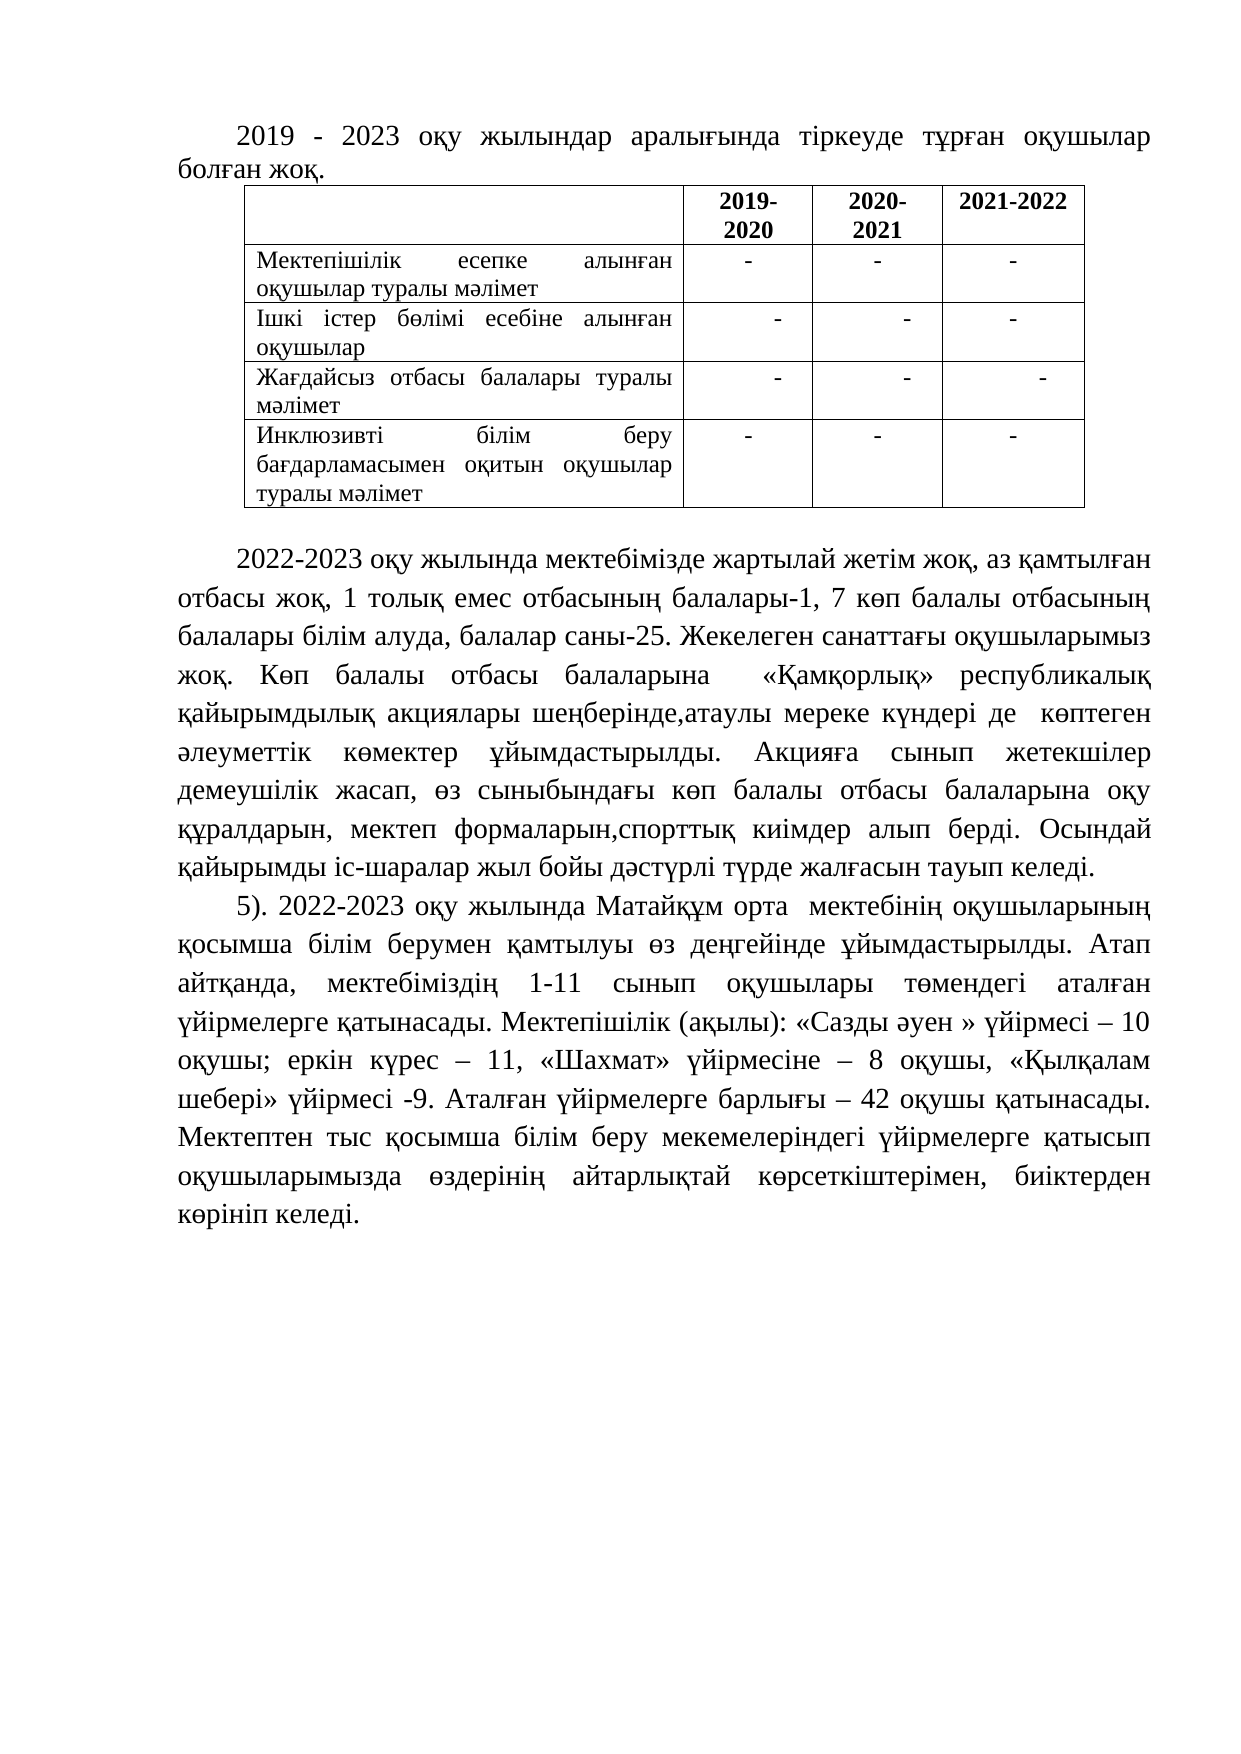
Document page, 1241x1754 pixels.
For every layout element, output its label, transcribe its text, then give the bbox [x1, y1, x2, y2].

table_cell - [943, 362, 1084, 419]
table_cell - [684, 303, 812, 361]
table_header 2019-2020 [684, 186, 812, 244]
text 5). 2022-2023 оқу жылында Матайқұм орта мектебінің оқушыларының қосымша білім берумен қамтылуы өз деңгейінде ұйымдастырылды. Атап айтқанда, мектебіміздің 1-11 сынып оқушылары төмендегі аталған үйірмелерге қатынасады. Мектепішілік (ақылы): «Сазды әуен » үйірмесі – 10 оқушы; еркін күрес – 11, «Шахмат» үйірмесіне – 8 оқушы, «Қылқалам шебері» үйірмесі -9. Аталған үйірмелерге барлығы – 42 оқушы қатынасады. Мектептен тыс қосымша білім беру мекемелеріндегі үйірмелерге қатысып оқушыларымызда өздерінің айтарлықтай көрсеткіштерімен, биіктерден көрініп келеді. [177, 888, 1152, 1230]
table_cell - [684, 362, 812, 419]
table_cell - [684, 420, 812, 507]
table_cell - [684, 245, 812, 302]
table_cell Жағдайсыз отбасы балалары туралы мәлімет [245, 362, 683, 419]
table_cell Ішкі істер бөлімі есебіне алынған оқушылар [245, 303, 683, 361]
text 2019 - 2023 оқу жылындар аралығында тіркеуде тұрған оқушылар болған жоқ. [177, 118, 1152, 185]
text 2022-2023 оқу жылында мектебімізде жартылай жетім жоқ, аз қамтылған отбасы жоқ, 1 толық емес отбасының балалары-1, 7 көп балалы отбасының балалары білім алуда, балалар саны-25. Жекелеген санаттағы оқушыларымыз жоқ. Көп балалы отбасы балаларына «Қамқорлық» республикалық қайырымдылық акциялары шеңберінде,атаулы мереке күндері де көптеген әлеуметтік көмектер ұйымдастырылды. Акцияға сынып жетекшілер демеушілік жасап, өз сыныбындағы көп балалы отбасы балаларына оқу құралдарын, мектеп формаларын,спорттық киімдер алып берді. Осындай қайырымды іс-шаралар жыл бойы дәстүрлі түрде жалғасын тауып келеді. [177, 541, 1152, 883]
table_cell - [943, 245, 1084, 302]
table_header 2020-2021 [813, 186, 942, 244]
table_cell Мектепішілік есепке алынған оқушылар туралы мәлімет [245, 245, 683, 302]
table_cell - [813, 245, 942, 302]
table_cell Инклюзивті білім беру бағдарламасымен оқитын оқушылар туралы мәлімет [245, 420, 683, 507]
table_cell - [813, 362, 942, 419]
table_header 2021-2022 [943, 186, 1084, 244]
table_cell - [813, 420, 942, 507]
table_header [245, 186, 683, 244]
table_cell - [943, 420, 1084, 507]
table_cell - [943, 303, 1084, 361]
table_cell - [813, 303, 942, 361]
